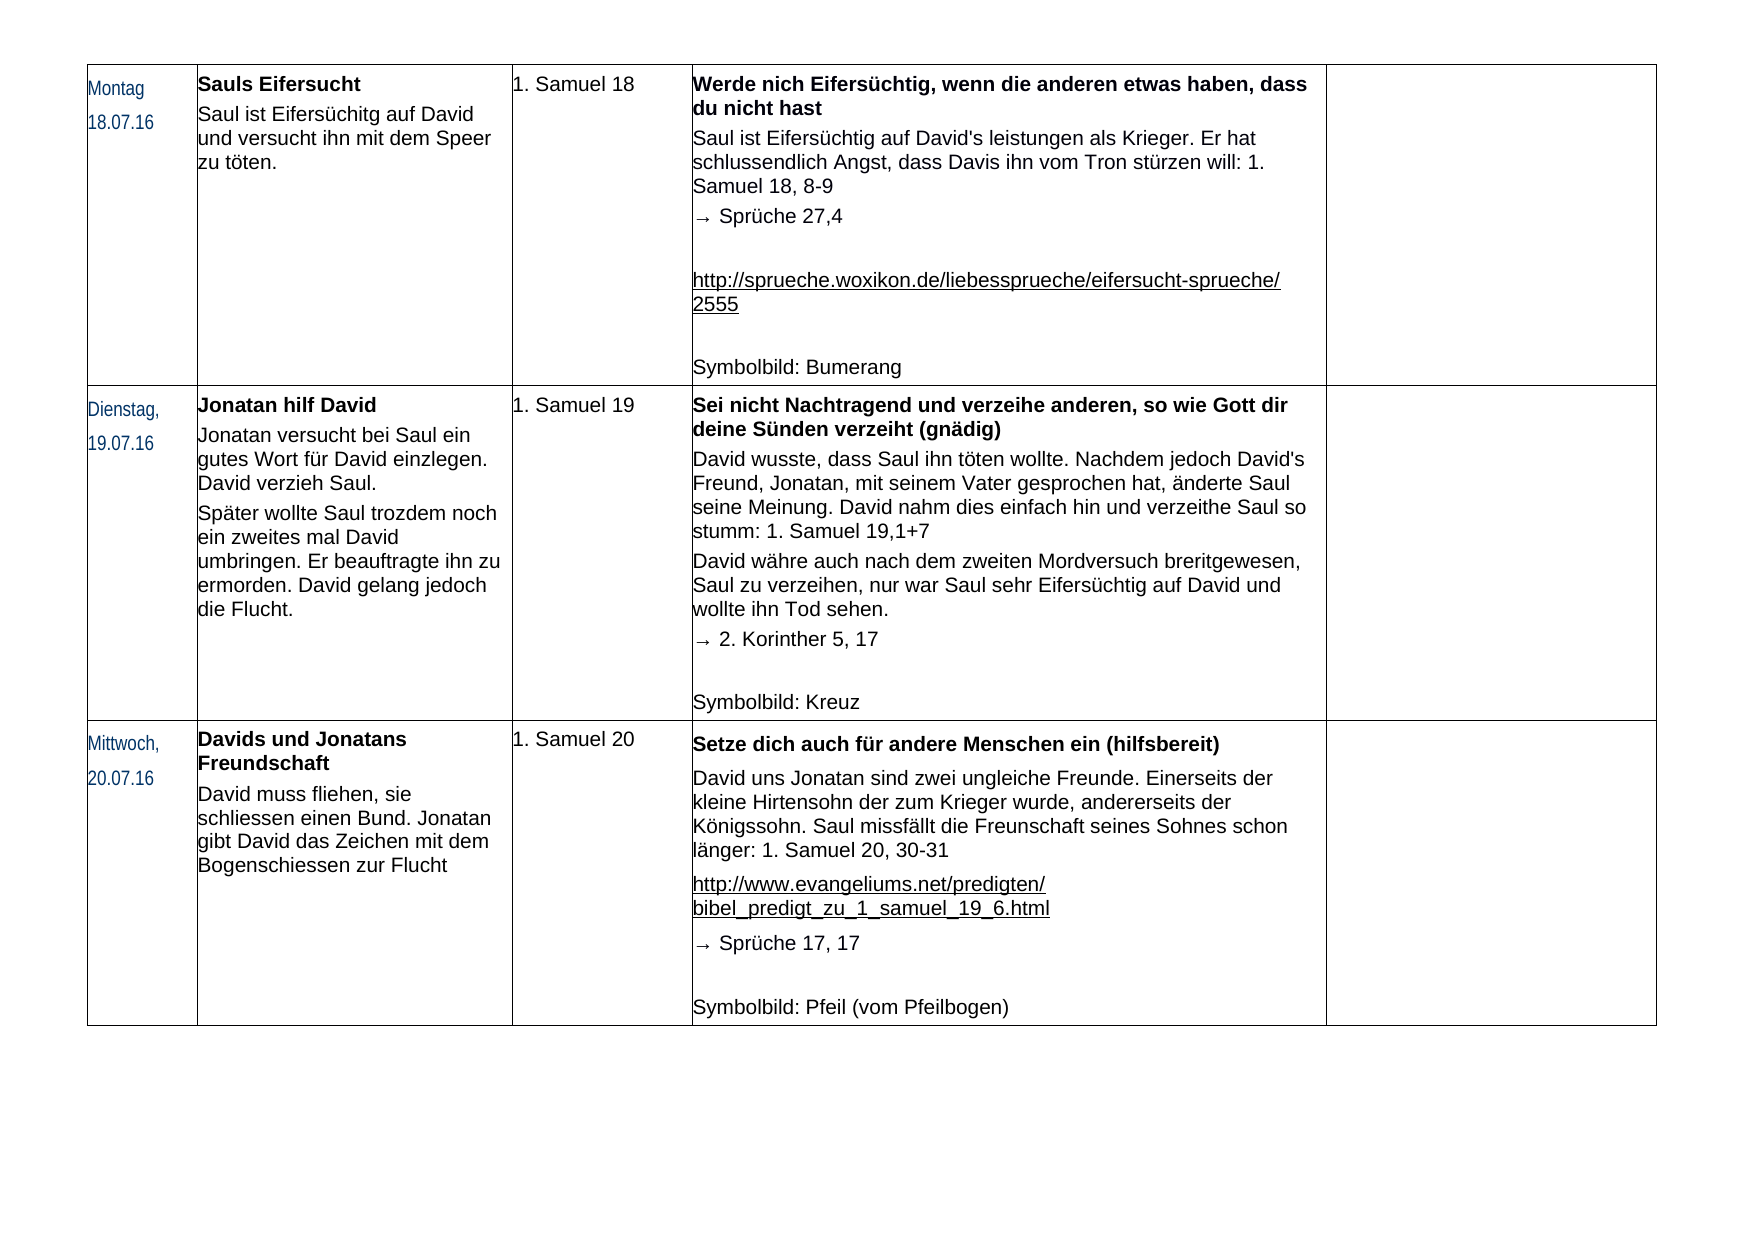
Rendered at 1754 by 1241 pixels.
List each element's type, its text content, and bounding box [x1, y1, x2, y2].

table_cell Dienstag, 19.07.16 [88, 386, 197, 720]
table_cell Montag 18.07.16 [88, 65, 197, 385]
table_cell [1327, 721, 1656, 1025]
table_cell 1. Samuel 19 [513, 386, 692, 720]
table_cell 1. Samuel 18 [513, 65, 692, 385]
table_cell Setze dich auch für andere Menschen ein (hilfsbereit) David uns Jonatan sind zwei ungleiche Freunde. Einerseits der kleine Hirtensohn der zum Krieger wurde, andererseits der Königssohn. Saul missfällt die Freunschaft seines Sohnes schon länger: 1. Samuel 20, 30-31 http://www.evangeliums.net/predigten/bibel_predigt_zu_1_samuel_19_6.html → Sprüche 17, 17 Symbolbild: Pfeil (vom Pfeilbogen) [693, 721, 1326, 1025]
table_cell [1327, 386, 1656, 720]
table_cell Mittwoch, 20.07.16 [88, 721, 197, 1025]
table_cell Werde nich Eifersüchtig, wenn die anderen etwas haben, dass du nicht hast Saul ist Eifersüchtig auf David's leistungen als Krieger. Er hat schlussendlich Angst, dass Davis ihn vom Tron stürzen will: 1. Samuel 18, 8-9 → Sprüche 27,4 http://sprueche.woxikon.de/liebessprueche/eifersucht-sprueche/2555 Symbolbild: Bumerang [693, 65, 1326, 385]
table_cell Sauls Eifersucht Saul ist Eifersüchitg auf David und versucht ihn mit dem Speer zu töten. [198, 65, 512, 385]
table_cell [1327, 65, 1656, 385]
table_cell 1. Samuel 20 [513, 721, 692, 1025]
table_cell Sei nicht Nachtragend und verzeihe anderen, so wie Gott dir deine Sünden verzeiht (gnädig) David wusste, dass Saul ihn töten wollte. Nachdem jedoch David's Freund, Jonatan, mit seinem Vater gesprochen hat, änderte Saul seine Meinung. David nahm dies einfach hin und verzeithe Saul so stumm: 1. Samuel 19,1+7 David währe auch nach dem zweiten Mordversuch breritgewesen, Saul zu verzeihen, nur war Saul sehr Eifersüchtig auf David und wollte ihn Tod sehen. → 2. Korinther 5, 17 Symbolbild: Kreuz [693, 386, 1326, 720]
table_cell Davids und Jonatans Freundschaft David muss fliehen, sie schliessen einen Bund. Jonatan gibt David das Zeichen mit dem Bogenschiessen zur Flucht [198, 721, 512, 1025]
table_cell Jonatan hilf David Jonatan versucht bei Saul ein gutes Wort für David einzlegen. David verzieh Saul. Später wollte Saul trozdem noch ein zweites mal David umbringen. Er beauftragte ihn zu ermorden. David gelang jedoch die Flucht. [198, 386, 512, 720]
